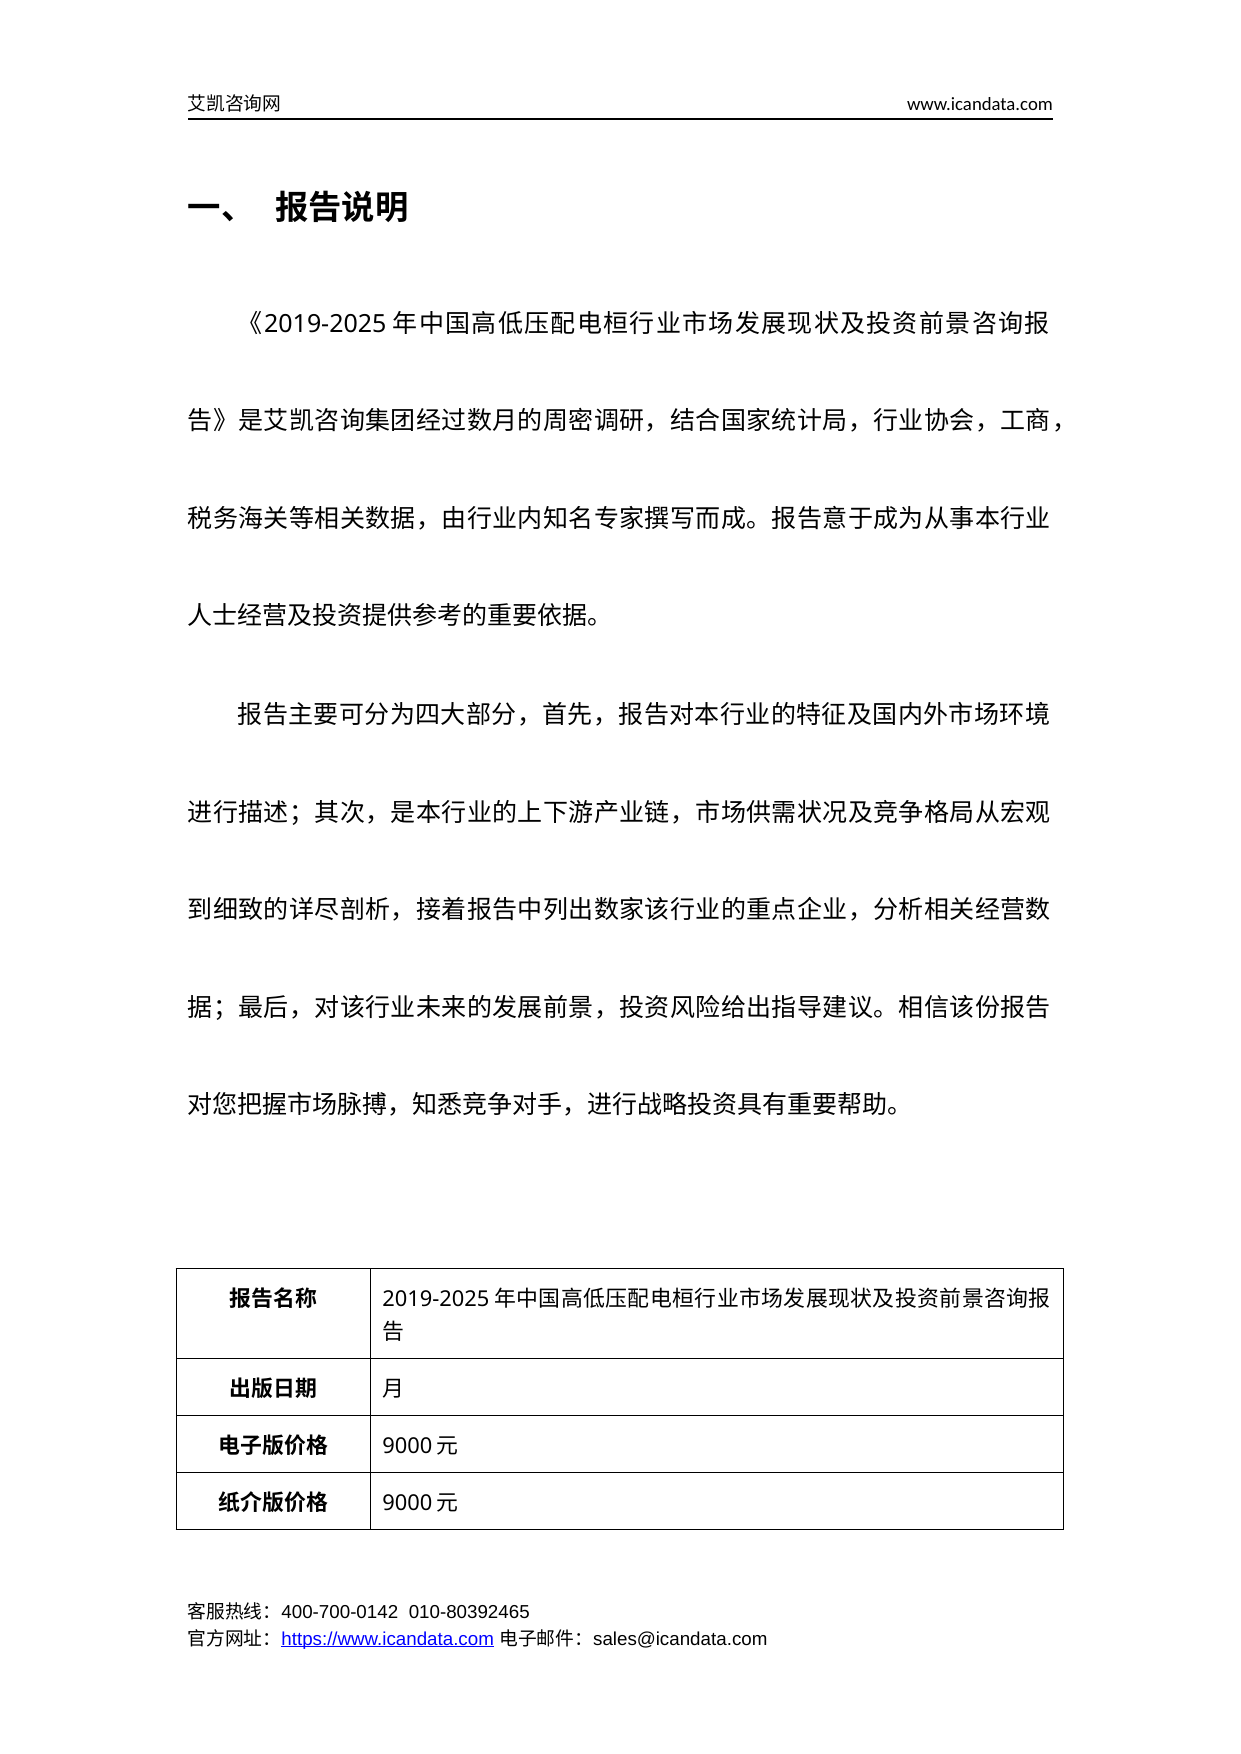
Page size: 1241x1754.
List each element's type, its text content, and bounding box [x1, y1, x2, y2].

text 《2019-2025年中国高低压配电桓行业市场发展现状及投资前景咨询报告》是艾凯咨询集团经过数月的周密调研，结合国家统计局，行业协会，工商，税务海关等相关数据，由行业内知名专家撰写而成。报告意于成为从事本行业人士经营及投资提供参考的重要依据。 [187, 289, 1053, 646]
table_cell 出版日期 [177, 1359, 370, 1415]
table_cell 电子版价格 [177, 1416, 370, 1472]
table_header 报告名称 [177, 1269, 370, 1358]
text 报告主要可分为四大部分，首先，报告对本行业的特征及国内外市场环境进行描述；其次，是本行业的上下游产业链，市场供需状况及竞争格局从宏观到细致的详尽剖析，接着报告中列出数家该行业的重点企业，分析相关经营数据；最后，对该行业未来的发展前景，投资风险给出指导建议。相信该份报告对您把握市场脉搏，知悉竞争对手，进行战略投资具有重要帮助。 [187, 681, 1053, 1136]
table_header 2019-2025年中国高低压配电桓行业市场发展现状及投资前景咨询报告 [371, 1269, 1063, 1358]
table_cell 9000元 [371, 1416, 1063, 1472]
table_cell 纸介版价格 [177, 1473, 370, 1529]
table_cell 月 [371, 1359, 1063, 1415]
subtitle 报告说明 [187, 172, 1053, 237]
table_cell 9000元 [371, 1473, 1063, 1529]
